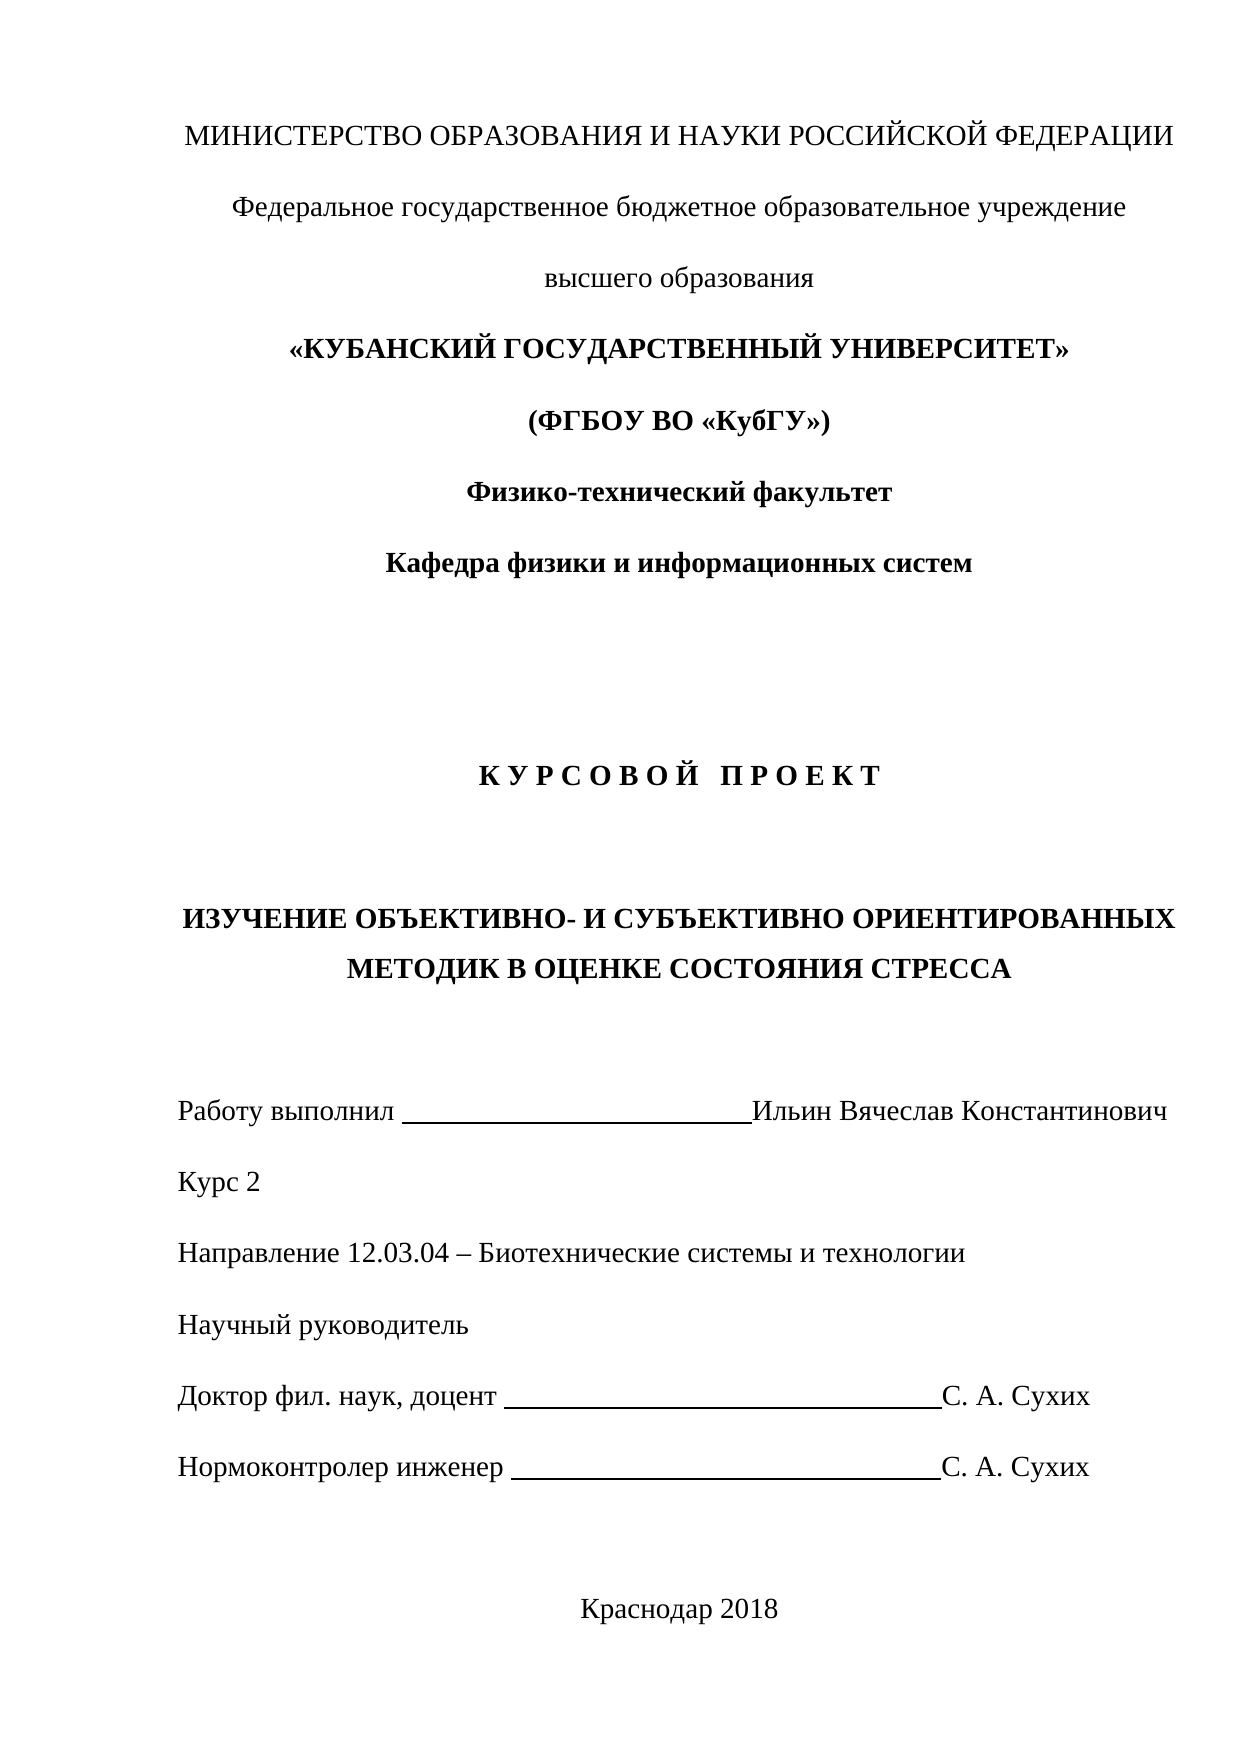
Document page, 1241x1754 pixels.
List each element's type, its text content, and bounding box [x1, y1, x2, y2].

text Краснодар 2018 [177, 1591, 1181, 1625]
text КУРСОВОЙ ПРОЕКТ [177, 758, 1181, 792]
text Нормоконтролер инженер С. А. Сухих [177, 1449, 1181, 1483]
text Курс 2 [177, 1164, 1181, 1198]
text Научный руководитель [177, 1307, 1181, 1340]
text высшего образования [177, 260, 1181, 294]
text Кафедра физики и информационных систем [177, 545, 1181, 578]
text МИНИСТЕРСТВО ОБРАЗОВАНИЯ И НАУКИ РОССИЙСКОЙ ФЕДЕРАЦИИ [177, 118, 1181, 152]
text «КУБАНСКИЙ ГОСУДАРСТВЕННЫЙ УНИВЕРСИТЕТ» [177, 332, 1181, 365]
text Доктор фил. наук, доцент С. А. Сухих [177, 1378, 1181, 1411]
text Направление 12.03.04 – Биотехнические системы и технологии [177, 1236, 1181, 1269]
text (ФГБОУ ВО «КубГУ») [177, 403, 1181, 436]
text Работу выполнил Ильин Вячеслав Константинович [177, 1093, 1181, 1127]
text Физико-технический факультет [177, 474, 1181, 507]
text Федеральное государственное бюджетное образовательное учреждение [177, 189, 1181, 223]
text ИЗУЧЕНИЕ ОБЪЕКТИВНО- И СУБЪЕКТИВНО ОРИЕНТИРОВАННЫХ МЕТОДИК В ОЦЕНКЕ СОСТОЯНИЯ СТРЕССА [177, 901, 1181, 984]
